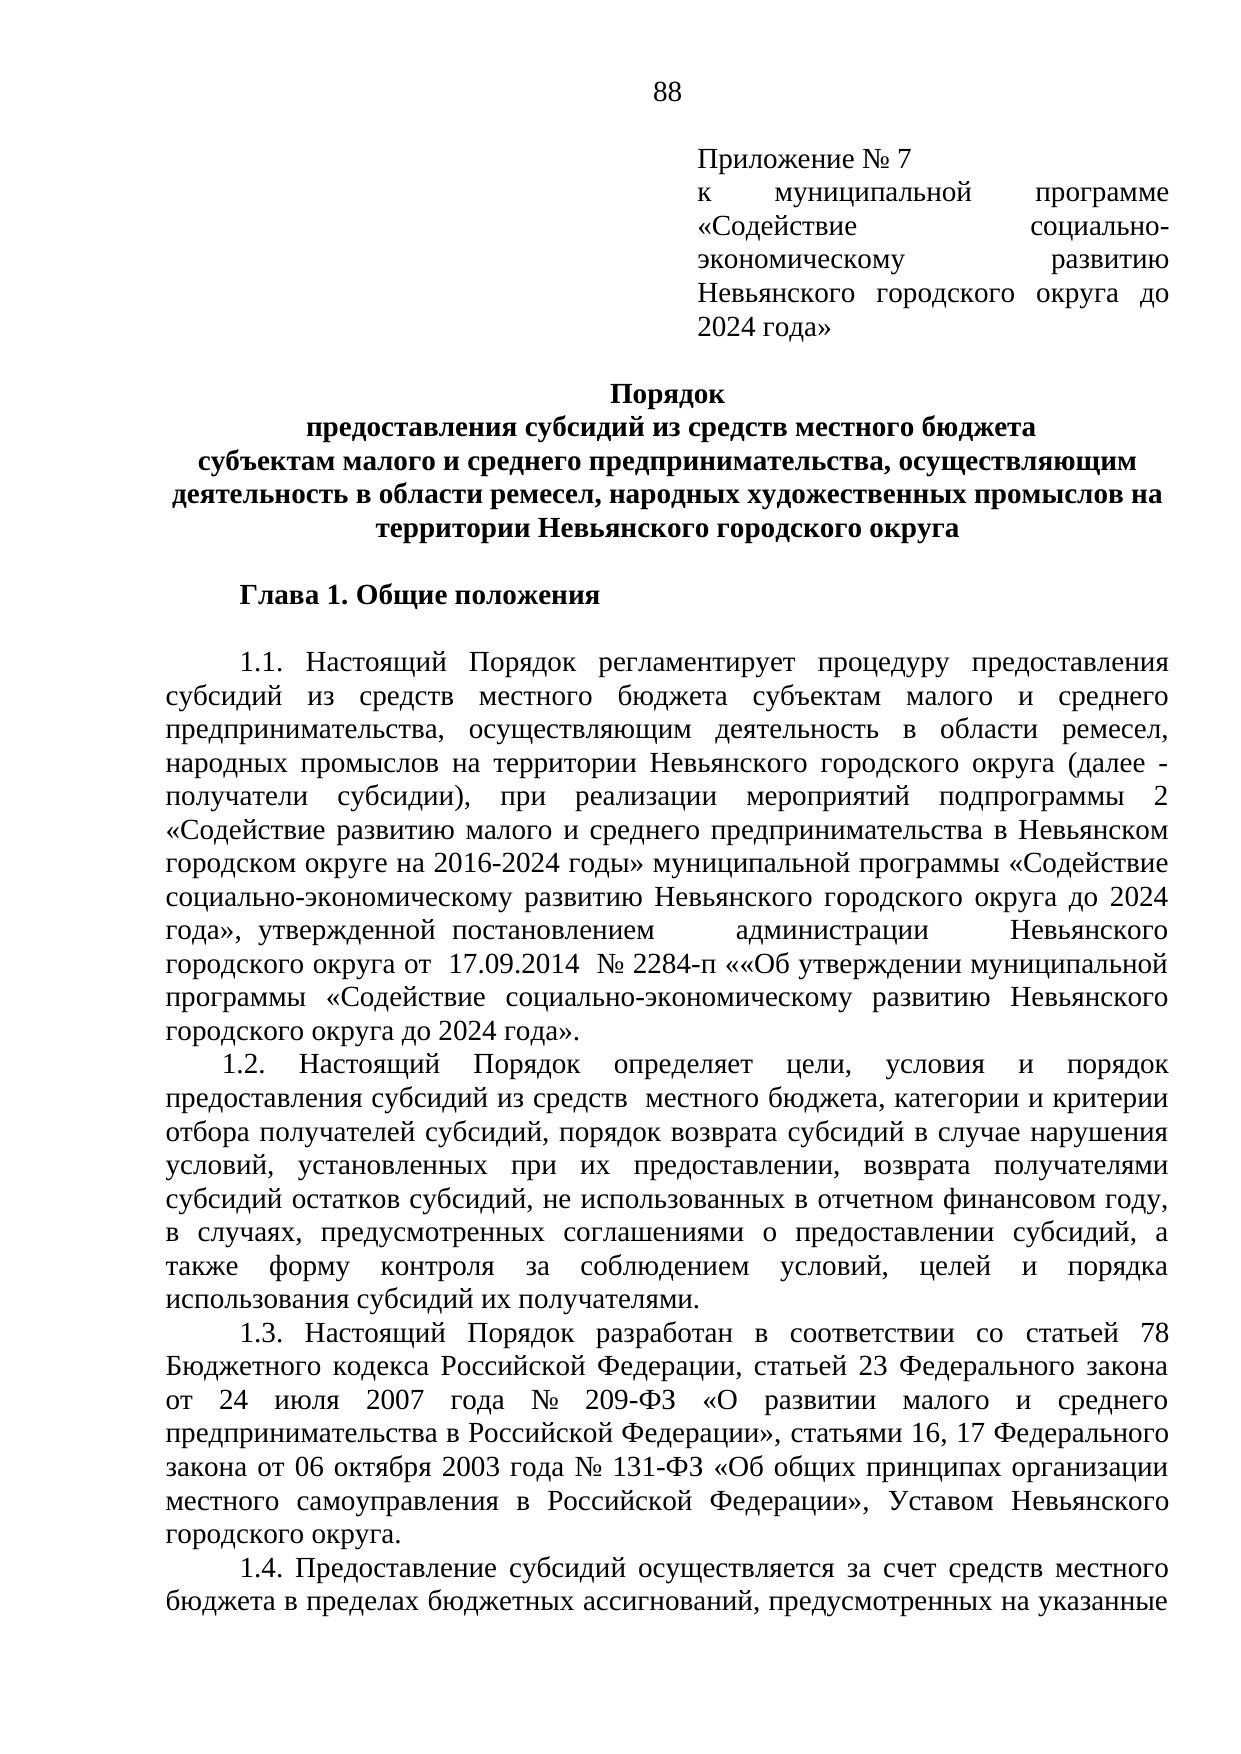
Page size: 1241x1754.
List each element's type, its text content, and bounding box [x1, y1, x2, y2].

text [165, 1550, 1169, 1617]
text к муниципальной программе «Содействие социально-экономическому развитию Невьянского городского округа до 2024 года» [697, 174, 1169, 342]
text 1.3. Настоящий Порядок разработан в соответствии со статьей 78 Бюджетного кодекса Российской Федерации, статьей 23 Федерального закона от 24 июля 2007 года № 209-ФЗ «О развитии малого и среднего предпринимательства в Российской Федерации», статьями 16, 17 Федерального закона от 06 октября 2003 года № 131-ФЗ «Об общих принципах организации местного самоуправления в Российской Федерации», Уставом Невьянского городского округа. [165, 1315, 1169, 1550]
text Порядок [165, 376, 1169, 409]
text предоставления субсидий из средств местного бюджета [165, 409, 1169, 443]
text 1.2. Настоящий Порядок определяет цели, условия и порядок предоставления субсидий из средств местного бюджета, категории и критерии отбора получателей субсидий, порядок возврата субсидий в случае нарушения условий, установленных при их предоставлении, возврата получателями субсидий остатков субсидий, не использованных в отчетном финансовом году, в случаях, предусмотренных соглашениями о предоставлении субсидий, а также форму контроля за соблюдением условий, целей и порядка использования субсидий их получателями. [165, 1047, 1169, 1315]
text Приложение № 7 [697, 141, 1169, 174]
text Глава 1. Общие положения [165, 577, 1169, 611]
text 1.1. Настоящий Порядок регламентирует процедуру предоставления субсидий из средств местного бюджета субъектам малого и среднего предпринимательства, осуществляющим деятельность в области ремесел, народных промыслов на территории Невьянского городского округа (далее - получатели субсидии), при реализации мероприятий подпрограммы 2 «Содействие развитию малого и среднего предпринимательства в Невьянском городском округе на 2016-2024 годы» муниципальной программы «Содействие социально-экономическому развитию Невьянского городского округа до 2024 года», утвержденной постановлением администрации Невьянского городского округа от 17.09.2014 № 2284-п ««Об утверждении муниципальной программы «Содействие социально-экономическому развитию Невьянского городского округа до 2024 года». [165, 644, 1169, 1047]
text субъектам малого и среднего предпринимательства, осуществляющим деятельность в области ремесел, народных художественных промыслов на территории Невьянского городского округа [165, 443, 1169, 543]
